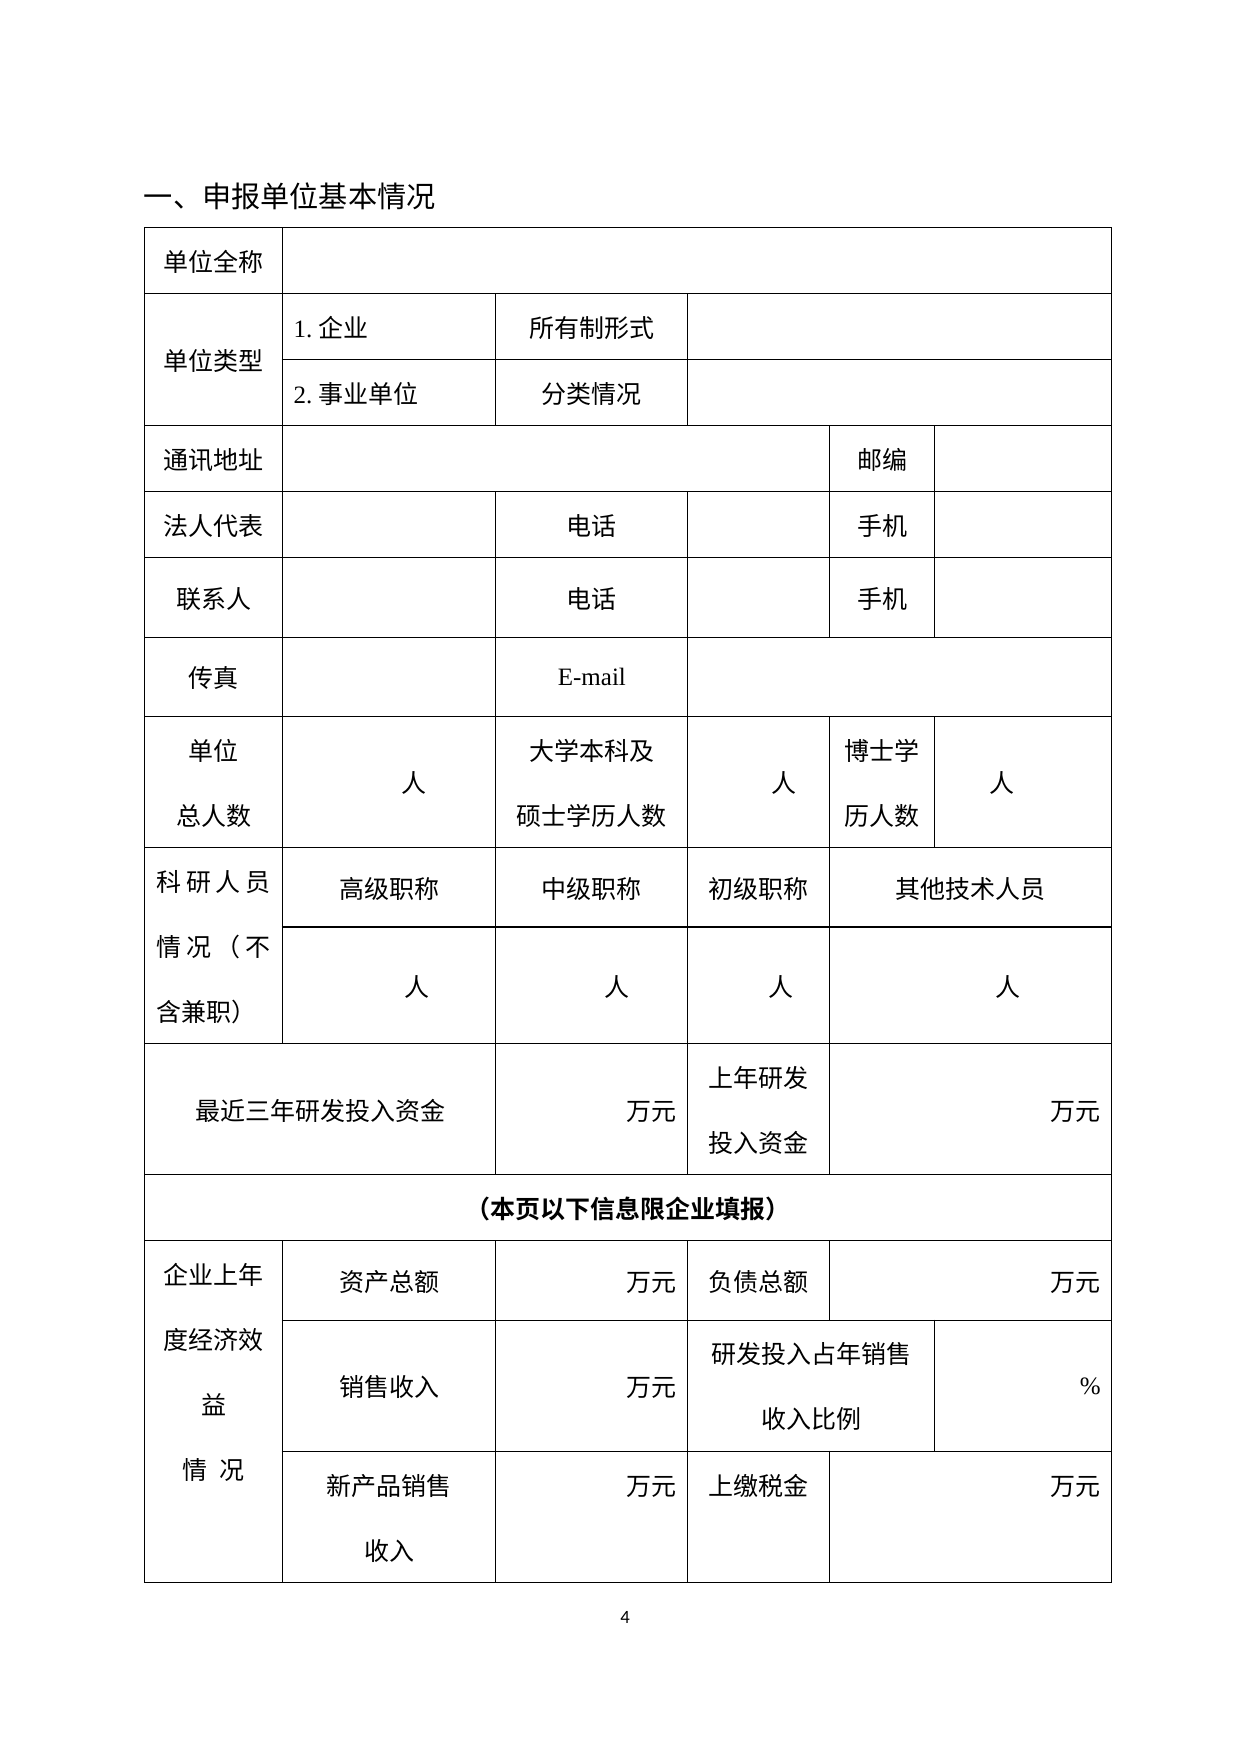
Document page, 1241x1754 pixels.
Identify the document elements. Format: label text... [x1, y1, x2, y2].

table_cell 研发投入占年销售 收入比例 [688, 1321, 934, 1451]
table_cell 分类情况 [496, 360, 687, 425]
table_cell 电话 [496, 492, 687, 557]
table_cell 上年研发 投入资金 [688, 1044, 829, 1174]
table_cell 万元 [496, 1241, 687, 1319]
table_cell [283, 492, 495, 557]
table_cell （本页以下信息限企业填报） [145, 1175, 1111, 1240]
table_cell 万元 [496, 1452, 687, 1582]
table_cell 中级职称 [496, 848, 687, 926]
table_cell 2. 事业单位 [283, 360, 495, 425]
table_cell [935, 426, 1111, 491]
table_cell 最近三年研发投入资金 [145, 1044, 495, 1174]
table_cell 负债总额 [688, 1241, 829, 1319]
table_cell 人 [283, 928, 495, 1043]
table_cell [688, 638, 1111, 716]
table_cell 新产品销售 收入 [283, 1452, 495, 1582]
table_cell % [935, 1321, 1111, 1451]
table_cell 企业上年度经济效益 情 况 [145, 1241, 282, 1582]
table_cell 人 [283, 717, 495, 847]
table_cell 人 [830, 928, 1111, 1043]
table_cell [688, 492, 829, 557]
table_cell [283, 558, 495, 637]
table_cell 其他技术人员 [830, 848, 1111, 926]
table_cell 万元 [496, 1044, 687, 1174]
table_cell 销售收入 [283, 1321, 495, 1451]
table_cell E-mail [496, 638, 687, 716]
table_cell [283, 426, 829, 491]
table_cell 1. 企业 [283, 294, 495, 359]
table_cell [688, 360, 1111, 425]
table_cell 人 [496, 928, 687, 1043]
table_cell [688, 558, 829, 637]
table_cell 传真 [145, 638, 282, 716]
table_cell [688, 294, 1111, 359]
table_cell 手机 [830, 492, 934, 557]
table_cell 法人代表 [145, 492, 282, 557]
table_cell [935, 558, 1111, 637]
table_cell 所有制形式 [496, 294, 687, 359]
table_cell 电话 [496, 558, 687, 637]
table_cell [283, 638, 495, 716]
table_cell 资产总额 [283, 1241, 495, 1319]
table_cell 单位类型 [145, 294, 282, 425]
table_cell 高级职称 [283, 848, 495, 926]
table_cell 万元 [830, 1241, 1111, 1319]
table_cell 手机 [830, 558, 934, 637]
table_cell 初级职称 [688, 848, 829, 926]
table_cell 博士学历人数 [830, 717, 934, 847]
table_cell 万元 [830, 1452, 1111, 1582]
table_cell 科研人员情况（不含兼职） [145, 848, 282, 1043]
table_cell 大学本科及 硕士学历人数 [496, 717, 687, 847]
table_cell 单位 总人数 [145, 717, 282, 847]
table_cell 邮编 [830, 426, 934, 491]
table_cell [935, 492, 1111, 557]
table_cell 人 [688, 928, 829, 1043]
table_cell 万元 [496, 1321, 687, 1451]
table_cell 通讯地址 [145, 426, 282, 491]
table_cell 人 [688, 717, 829, 847]
table_cell 上缴税金 [688, 1452, 829, 1582]
table_header 单位全称 [145, 228, 282, 293]
table_header [283, 228, 1111, 293]
table_cell 联系人 [145, 558, 282, 637]
table_cell 人 [935, 717, 1111, 847]
table_cell 万元 [830, 1044, 1111, 1174]
text 一、申报单位基本情况 [144, 162, 1106, 227]
